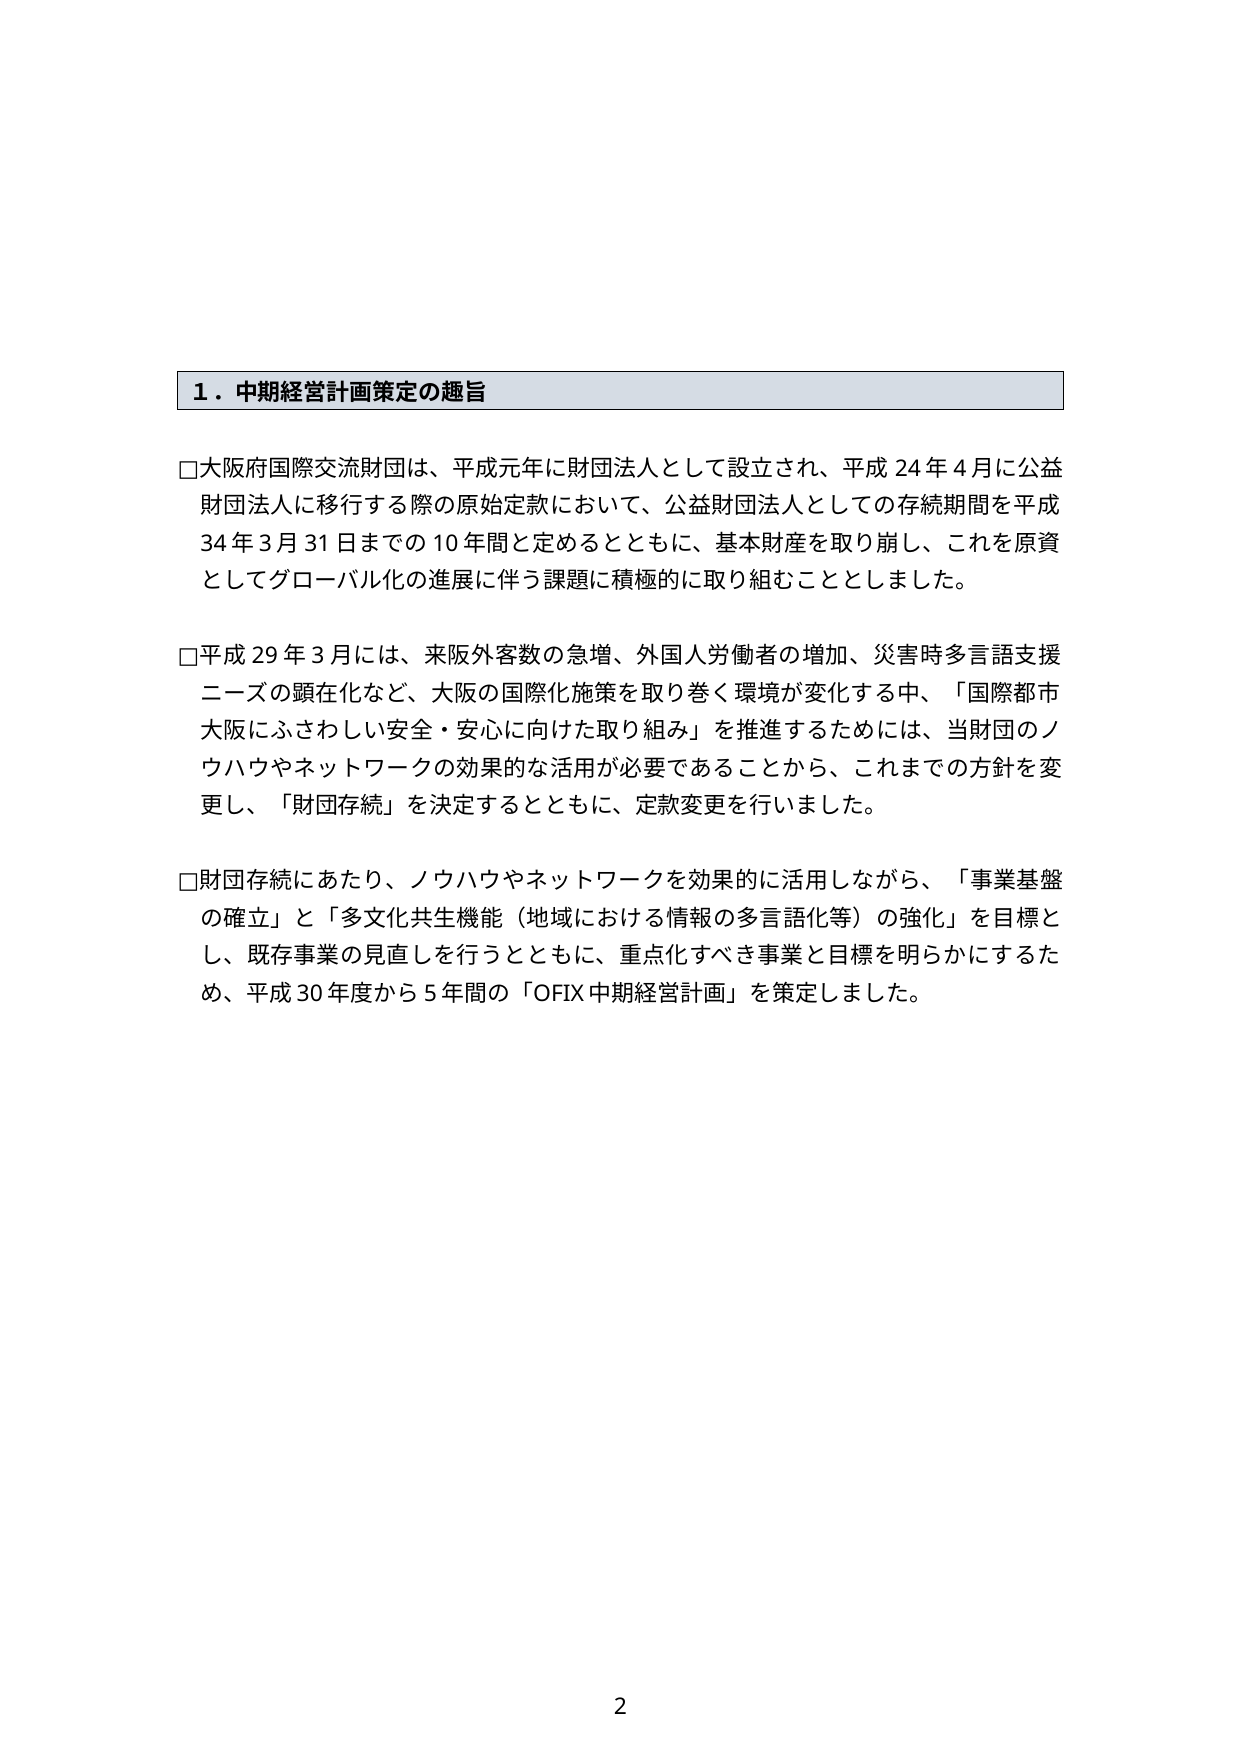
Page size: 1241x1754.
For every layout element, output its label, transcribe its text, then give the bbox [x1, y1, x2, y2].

text □大阪府国際交流財団は、平成元年に財団法人として設立され、平成24年4月に公益財団法人に移行する際の原始定款において、公益財団法人としての存続期間を平成34年3月31日までの10年間と定めるとともに、基本財産を取り崩し、これを原資としてグローバル化の進展に伴う課題に積極的に取り組むこととしました。 [177, 448, 1063, 598]
text □平成29年3月には、来阪外客数の急増、外国人労働者の増加、災害時多言語支援ニーズの顕在化など、大阪の国際化施策を取り巻く環境が変化する中、「国際都市大阪にふさわしい安全・安心に向けた取り組み」を推進するためには、当財団のノウハウやネットワークの効果的な活用が必要であることから、これまでの方針を変更し、「財団存続」を決定するとともに、定款変更を行いました。 [177, 635, 1063, 823]
table_header １．中期経営計画策定の趣旨 [178, 372, 1063, 409]
text □財団存続にあたり、ノウハウやネットワークを効果的に活用しながら、「事業基盤の確立」と「多文化共生機能（地域における情報の多言語化等）の強化」を目標とし、既存事業の見直しを行うとともに、重点化すべき事業と目標を明らかにするため、平成30年度から5年間の「OFIX中期経営計画」を策定しました。 [177, 860, 1063, 1010]
